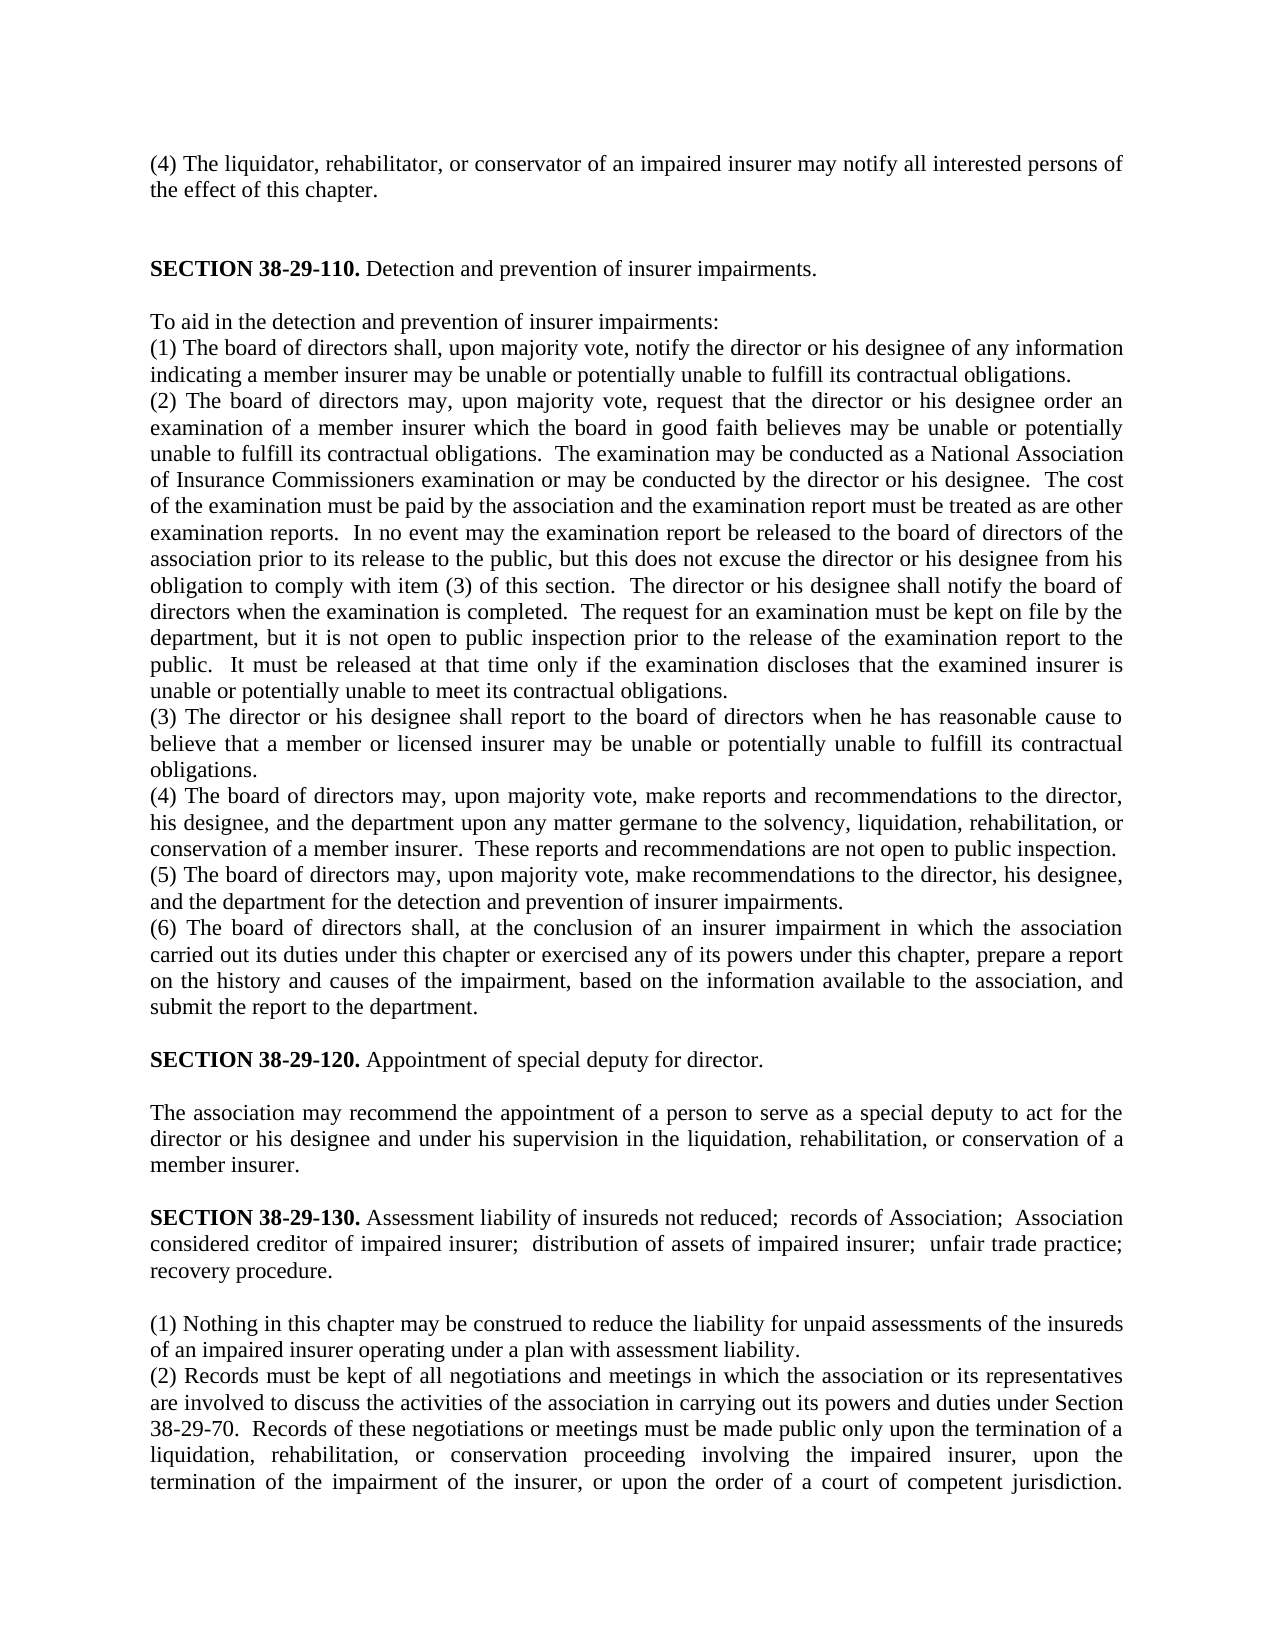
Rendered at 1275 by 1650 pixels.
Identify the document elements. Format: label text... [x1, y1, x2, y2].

text (1) The board of directors shall, upon majority vote, notify the director or his designee of any information indicating a member insurer may be unable or potentially unable to fulfill its contractual obligations. [150, 334, 1125, 387]
text To aid in the detection and prevention of insurer impairments: [150, 308, 1125, 334]
text SECTION 38-29-130. Assessment liability of insureds not reduced; records of Association; Association considered creditor of impaired insurer; distribution of assets of impaired insurer; unfair trade practice; recovery procedure. [150, 1204, 1125, 1283]
text (4) The liquidator, rehabilitator, or conservator of an impaired insurer may notify all interested persons of the effect of this chapter. [150, 150, 1125, 203]
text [150, 1362, 1125, 1494]
text (2) The board of directors may, upon majority vote, request that the director or his designee order an examination of a member insurer which the board in good faith believes may be unable or potentially unable to fulfill its contractual obligations. The examination may be conducted as a National Association of Insurance Commissioners examination or may be conducted by the director or his designee. The cost of the examination must be paid by the association and the examination report must be treated as are other examination reports. In no event may the examination report be released to the board of directors of the association prior to its release to the public, but this does not excuse the director or his designee from his obligation to comply with item (3) of this section. The director or his designee shall notify the board of directors when the examination is completed. The request for an examination must be kept on file by the department, but it is not open to public inspection prior to the release of the examination report to the public. It must be released at that time only if the examination discloses that the examined insurer is unable or potentially unable to meet its contractual obligations. [150, 387, 1125, 703]
text The association may recommend the appointment of a person to serve as a special deputy to act for the director or his designee and under his supervision in the liquidation, rehabilitation, or conservation of a member insurer. [150, 1099, 1125, 1178]
text (5) The board of directors may, upon majority vote, make recommendations to the director, his designee, and the department for the detection and prevention of insurer impairments. [150, 862, 1125, 914]
text SECTION 38-29-110. Detection and prevention of insurer impairments. [150, 255, 1125, 282]
text (1) Nothing in this chapter may be construed to reduce the liability for unpaid assessments of the insureds of an impaired insurer operating under a plan with assessment liability. [150, 1309, 1125, 1362]
text (4) The board of directors may, upon majority vote, make reports and recommendations to the director, his designee, and the department upon any matter germane to the solvency, liquidation, rehabilitation, or conservation of a member insurer. These reports and recommendations are not open to public inspection. [150, 782, 1125, 862]
text SECTION 38-29-120. Appointment of special deputy for director. [150, 1046, 1125, 1072]
text (6) The board of directors shall, at the conclusion of an insurer impairment in which the association carried out its duties under this chapter or exercised any of its powers under this chapter, prepare a report on the history and causes of the impairment, based on the information available to the association, and submit the report to the department. [150, 914, 1125, 1020]
text (3) The director or his designee shall report to the board of directors when he has reasonable cause to believe that a member or licensed insurer may be unable or potentially unable to fulfill its contractual obligations. [150, 703, 1125, 782]
